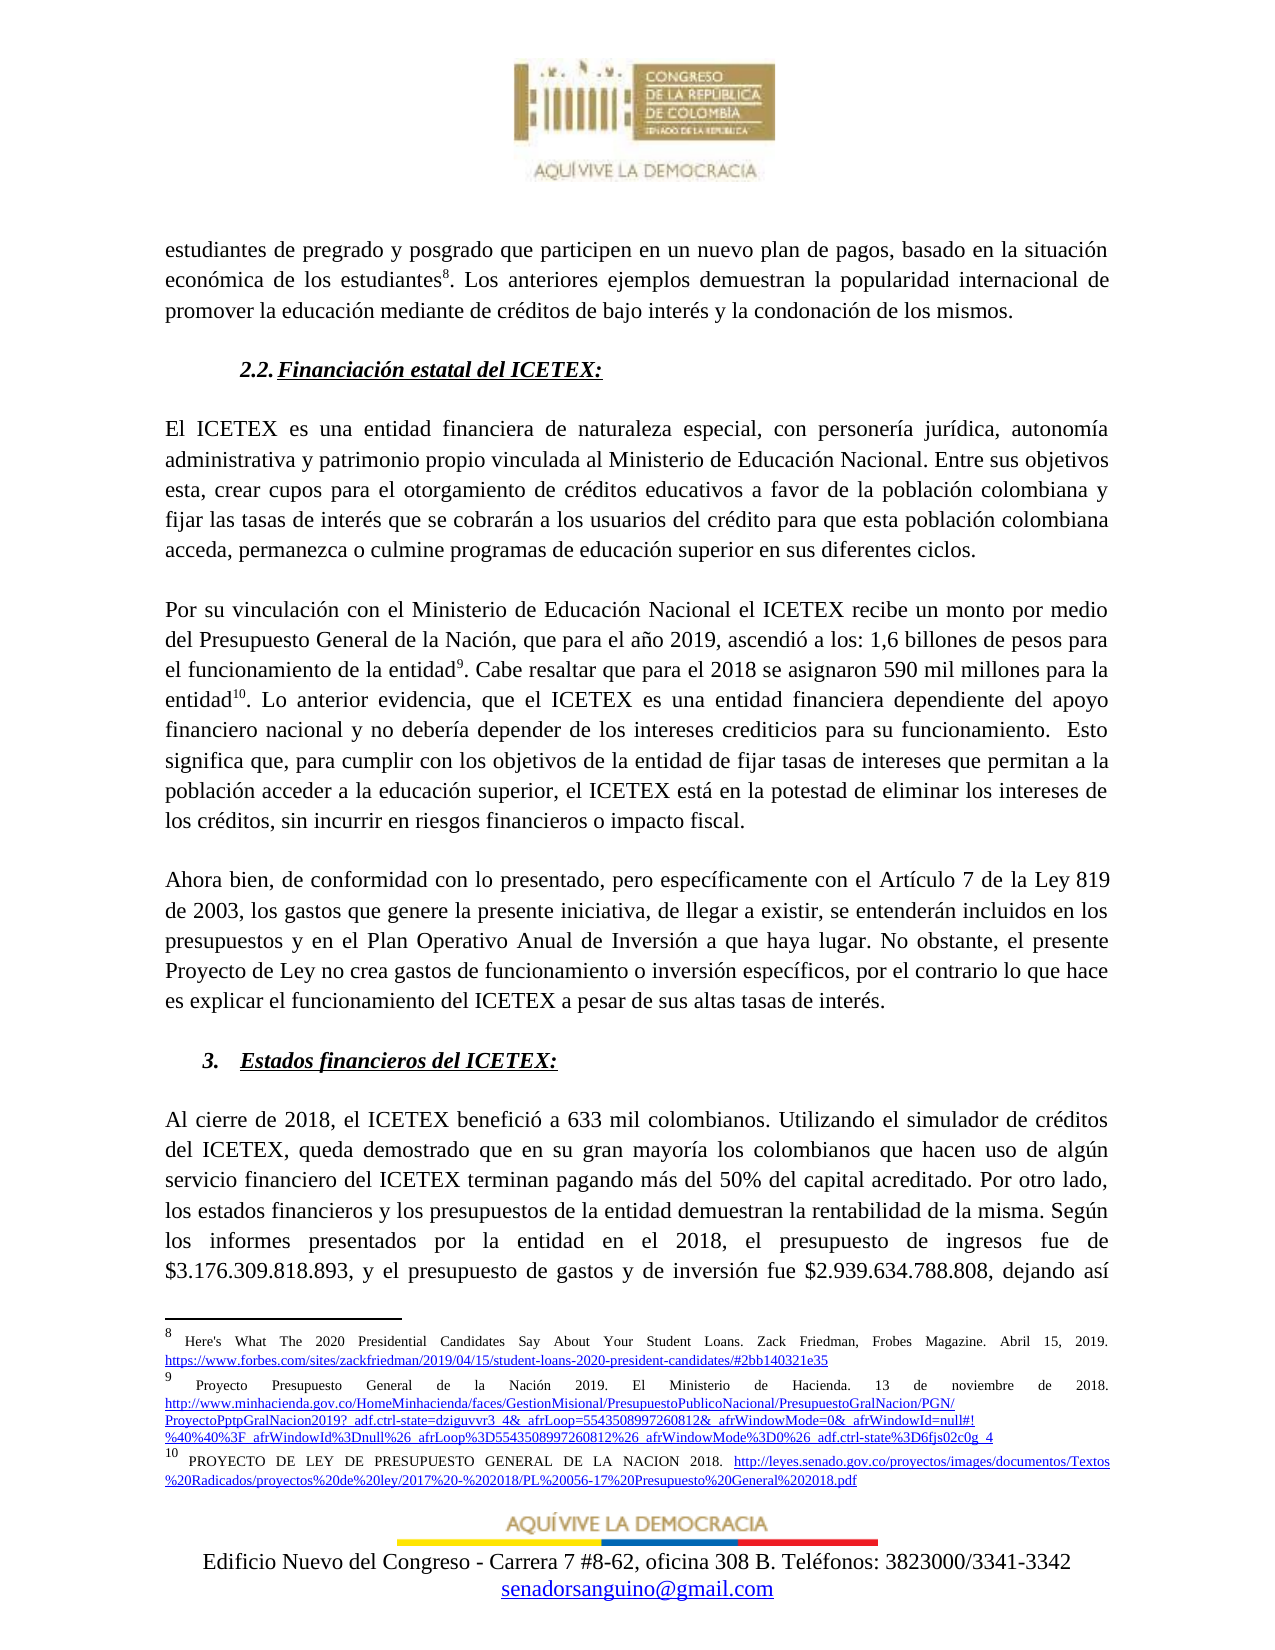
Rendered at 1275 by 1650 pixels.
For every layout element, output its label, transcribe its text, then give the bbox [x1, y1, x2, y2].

list Estados financieros del ICETEX: [202, 1047, 1110, 1073]
picture [397, 1512, 878, 1546]
picture [513, 58, 776, 182]
text El ICETEX es una entidad financiera de naturaleza especial, con personería jurídica, autonomía administrativa y patrimonio propio vinculada al Ministerio de Educación Nacional. Entre sus objetivos esta, crear cupos para el otorgamiento de créditos educativos a favor de la población colombiana y fijar las tasas de interés que se cobrarán a los usuarios del crédito para que esta población colombiana acceda, permanezca o culmine programas de educación superior en sus diferentes ciclos. [165, 415, 1110, 563]
text Ahora bien, de conformidad con lo presentado, pero específicamente con el Artículo 7 de la Ley 819 de 2003, los gastos que genere la presente iniciativa, de llegar a existir, se entenderán incluidos en los presupuestos y en el Plan Operativo Anual de Inversión a que haya lugar. No obstante, el presente Proyecto de Ley no crea gastos de funcionamiento o inversión específicos, por el contrario lo que hace es explicar el funcionamiento del ICETEX a pesar de sus altas tasas de interés. [165, 866, 1110, 1014]
list Financiación estatal del ICETEX: [240, 356, 1110, 382]
text Por su vinculación con el Ministerio de Educación Nacional el ICETEX recibe un monto por medio del Presupuesto General de la Nación, que para el año 2019, ascendió a los: 1,6 billones de pesos para el funcionamiento de la entidad. Cabe resaltar que para el 2018 se asignaron 590 mil millones para la entidad. Lo anterior evidencia, que el ICETEX es una entidad financiera dependiente del apoyo financiero nacional y no debería depender de los intereses crediticios para su funcionamiento. Esto significa que, para cumplir con los objetivos de la entidad de fijar tasas de intereses que permitan a la población acceder a la educación superior, el ICETEX está en la potestad de eliminar los intereses de los créditos, sin incurrir en riesgos financieros o impacto fiscal. [165, 596, 1110, 833]
